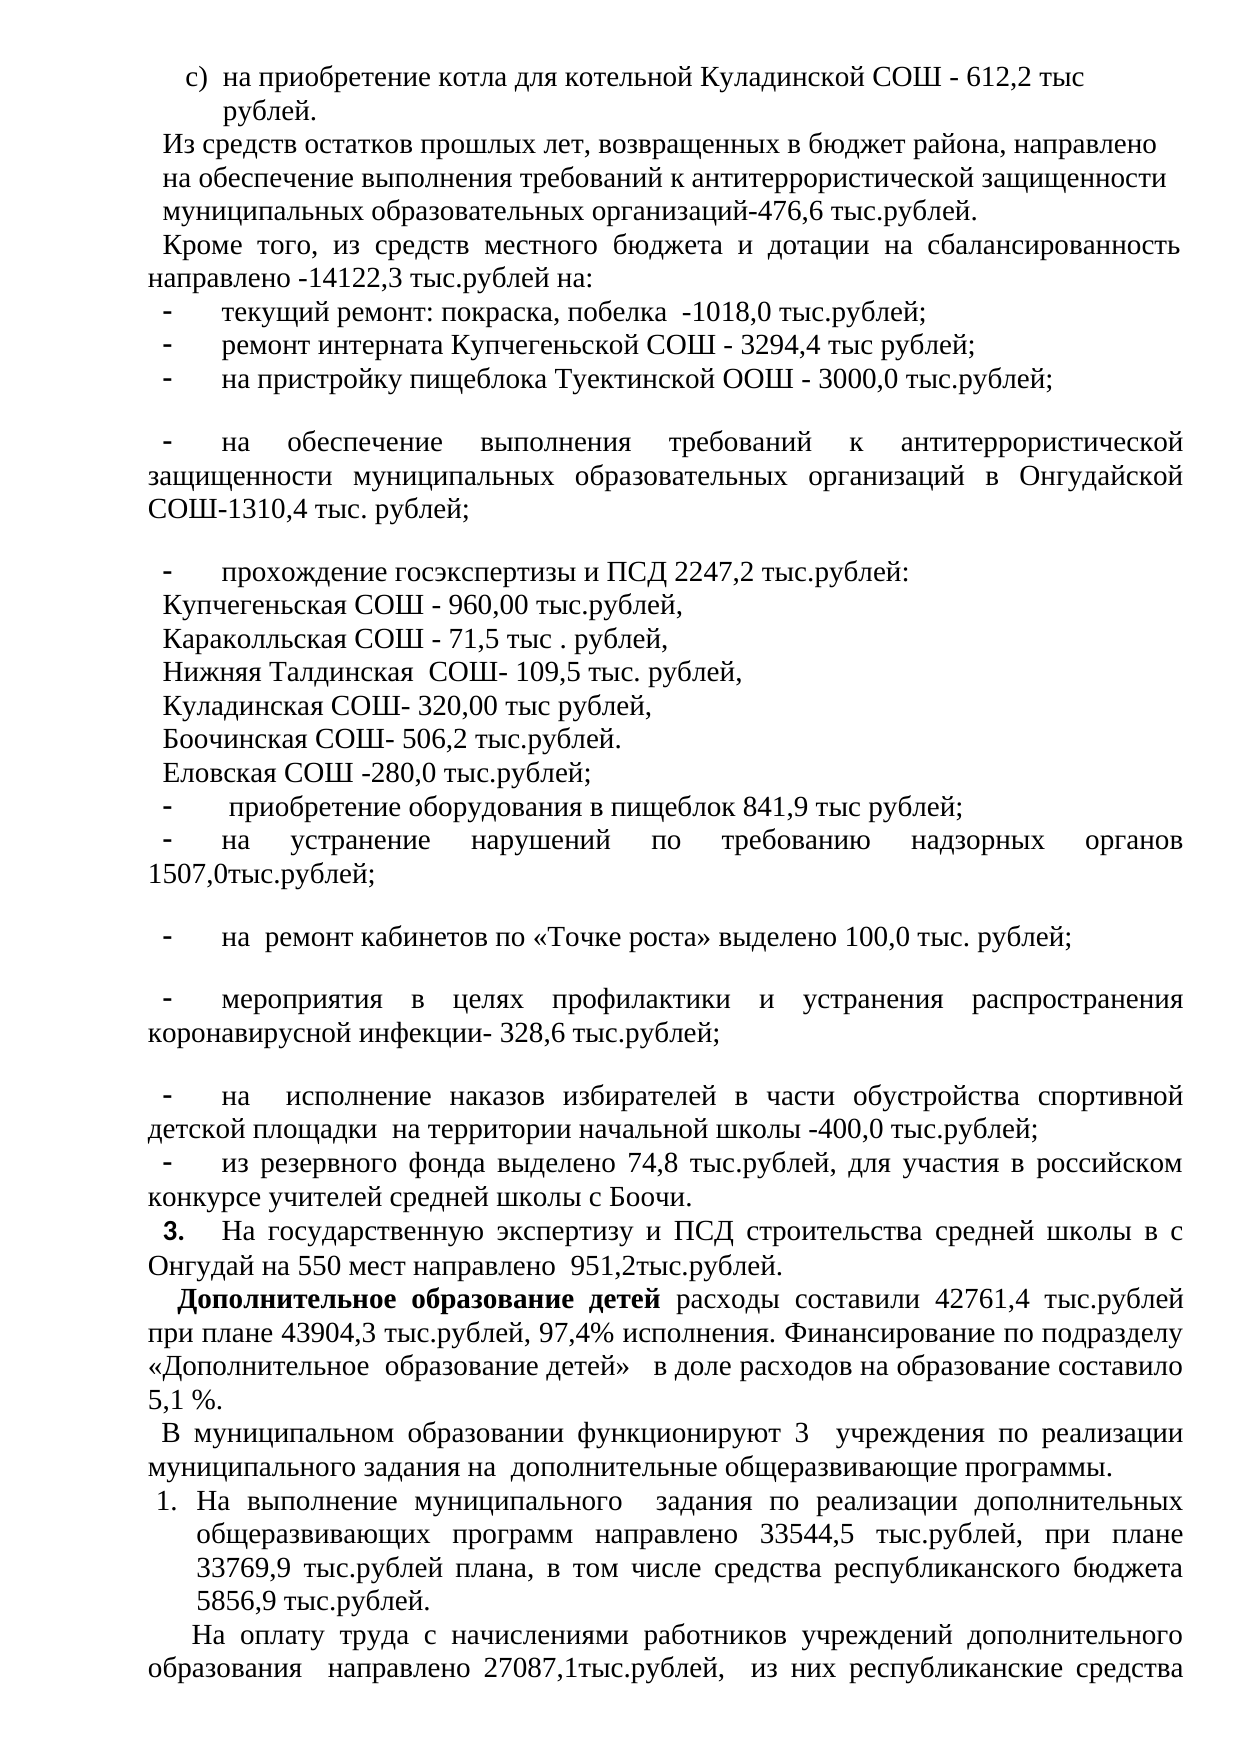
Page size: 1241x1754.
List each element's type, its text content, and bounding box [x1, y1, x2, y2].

text Нижняя Талдинская СОШ- 109,5 тыс. рублей, [148, 654, 1181, 688]
text Дополнительное образование детей расходы составили 42761,4 тыс.рублей при плане 43904,3 тыс.рублей, 97,4% исполнения. Финансирование по подразделу «Дополнительное образование детей» в доле расходов на образование составило 5,1 %. [148, 1281, 1184, 1416]
list из резервного фонда выделено 74,8 тыс.рублей, для участия в российском конкурсе учителей средней школы с Боочи. [148, 1145, 1184, 1212]
text Кроме того, из средств местного бюджета и дотации на сбалансированность направлено -14122,3 тыс.рублей на: [148, 227, 1181, 294]
list на ремонт кабинетов по «Точке роста» выделено 100,0 тыс. рублей; [148, 919, 1184, 952]
list текущий ремонт: покраска, побелка -1018,0 тыс.рублей; [148, 294, 1181, 327]
list на устранение нарушений по требованию надзорных органов 1507,0тыс.рублей; [148, 822, 1184, 889]
list на пристройку пищеблока Туектинской ООШ - 3000,0 тыс.рублей; [148, 361, 1184, 395]
list ремонт интерната Купчегеньской СОШ - 3294,4 тыс рублей; [148, 327, 1181, 361]
list Из средств остатков прошлых лет, возвращенных в бюджет района, направлено на обеспечение выполнения требований к антитеррористической защищенности муниципальных образовательных организаций-476,6 тыс.рублей. [162, 126, 1181, 227]
text Боочинская СОШ- 506,2 тыс.рублей. [148, 722, 1181, 755]
list На выполнение муниципального задания по реализации дополнительных общеразвивающих программ направлено 33544,5 тыс.рублей, при плане 33769,9 тыс.рублей плана, в том числе средства республиканского бюджета 5856,9 тыс.рублей. [156, 1483, 1184, 1617]
text Купчегеньская СОШ - 960,00 тыс.рублей, [148, 587, 1181, 621]
text Караколльская СОШ - 71,5 тыс . рублей, [148, 621, 1181, 654]
list на обеспечение выполнения требований к антитеррористической защищенности муниципальных образовательных организаций в Онгудайской СОШ-1310,4 тыс. рублей; [148, 424, 1184, 525]
list На государственную экспертизу и ПСД строительства средней школы в с Онгудай на 550 мест направлено 951,2тыс.рублей. [148, 1212, 1184, 1281]
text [148, 1617, 1184, 1684]
list на приобретение котла для котельной Куладинской СОШ - 612,2 тыс рублей. [185, 59, 1181, 126]
list на исполнение наказов избирателей в части обустройства спортивной детской площадки на территории начальной школы -400,0 тыс.рублей; [148, 1078, 1184, 1145]
list приобретение оборудования в пищеблок 841,9 тыс рублей; [148, 789, 1181, 822]
text В муниципальном образовании функционируют 3 учреждения по реализации муниципального задания на дополнительные общеразвивающие программы. [148, 1416, 1184, 1483]
text Еловская СОШ -280,0 тыс.рублей; [148, 755, 1181, 789]
list прохождение госэкспертизы и ПСД 2247,2 тыс.рублей: [148, 554, 1181, 587]
list мероприятия в целях профилактики и устранения распространения коронавирусной инфекции- 328,6 тыс.рублей; [148, 982, 1184, 1049]
text Куладинская СОШ- 320,00 тыс рублей, [148, 688, 1181, 722]
